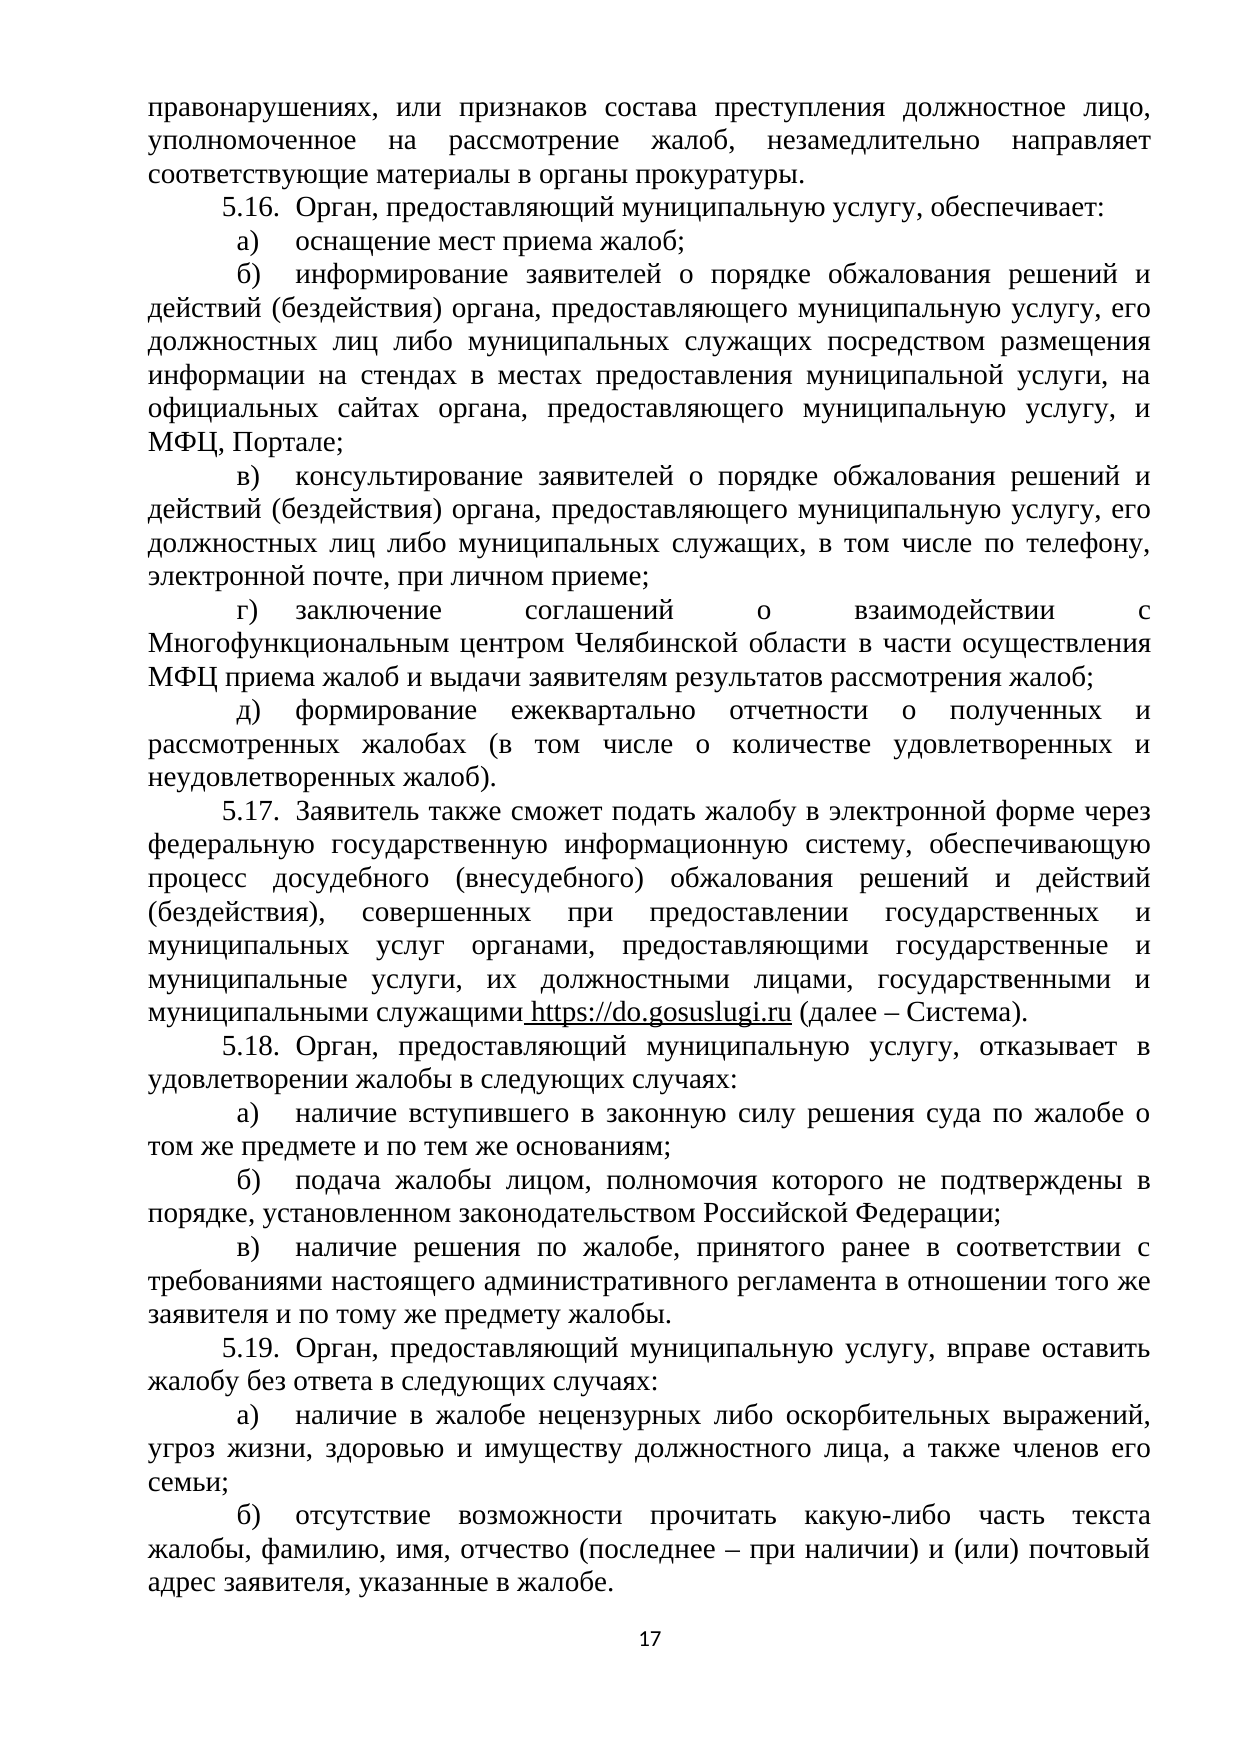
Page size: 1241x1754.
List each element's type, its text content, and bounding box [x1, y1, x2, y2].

text г) заключение соглашений о взаимодействии с Многофункциональным центром Челябинской области в части осуществления МФЦ приема жалоб и выдачи заявителям результатов рассмотрения жалоб; [148, 592, 1152, 692]
text б) отсутствие возможности прочитать какую-либо часть текста жалобы, фамилию, имя, отчество (последнее – при наличии) и (или) почтовый адрес заявителя, указанные в жалобе. [148, 1497, 1152, 1598]
text 5.18. Орган, предоставляющий муниципальную услугу, отказывает в удовлетворении жалобы в следующих случаях: [148, 1028, 1152, 1095]
text а) оснащение мест приема жалоб; [148, 223, 1152, 256]
text в) консультирование заявителей о порядке обжалования решений и действий (бездействия) органа, предоставляющего муниципальную услугу, его должностных лиц либо муниципальных служащих, в том числе по телефону, электронной почте, при личном приеме; [148, 458, 1152, 592]
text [148, 89, 1152, 189]
text а) наличие вступившего в законную силу решения суда по жалобе о том же предмете и по тем же основаниям; [148, 1095, 1152, 1162]
text б) информирование заявителей о порядке обжалования решений и действий (бездействия) органа, предоставляющего муниципальную услугу, его должностных лиц либо муниципальных служащих посредством размещения информации на стендах в местах предоставления муниципальной услуги, на официальных сайтах органа, предоставляющего муниципальную услугу, и МФЦ, Портале; [148, 256, 1152, 458]
text д) формирование ежеквартально отчетности о полученных и рассмотренных жалобах (в том числе о количестве удовлетворенных и неудовлетворенных жалоб). [148, 692, 1152, 793]
text в) наличие решения по жалобе, принятого ранее в соответствии с требованиями настоящего административного регламента в отношении того же заявителя и по тому же предмету жалобы. [148, 1229, 1152, 1330]
text б) подача жалобы лицом, полномочия которого не подтверждены в порядке, установленном законодательством Российской Федерации; [148, 1162, 1152, 1229]
text а) наличие в жалобе нецензурных либо оскорбительных выражений, угроз жизни, здоровью и имуществу должностного лица, а также членов его семьи; [148, 1397, 1152, 1497]
text 5.16. Орган, предоставляющий муниципальную услугу, обеспечивает: [148, 189, 1152, 223]
text 5.17. Заявитель также сможет подать жалобу в электронной форме через федеральную государственную информационную систему, обеспечивающую процесс досудебного (внесудебного) обжалования решений и действий (бездействия), совершенных при предоставлении государственных и муниципальных услуг органами, предоставляющими государственные и муниципальные услуги, их должностными лицами, государственными и муниципальными служащими https://do.gosuslugi.ru (далее – Система). [148, 793, 1152, 1028]
text 5.19. Орган, предоставляющий муниципальную услугу, вправе оставить жалобу без ответа в следующих случаях: [148, 1330, 1152, 1397]
